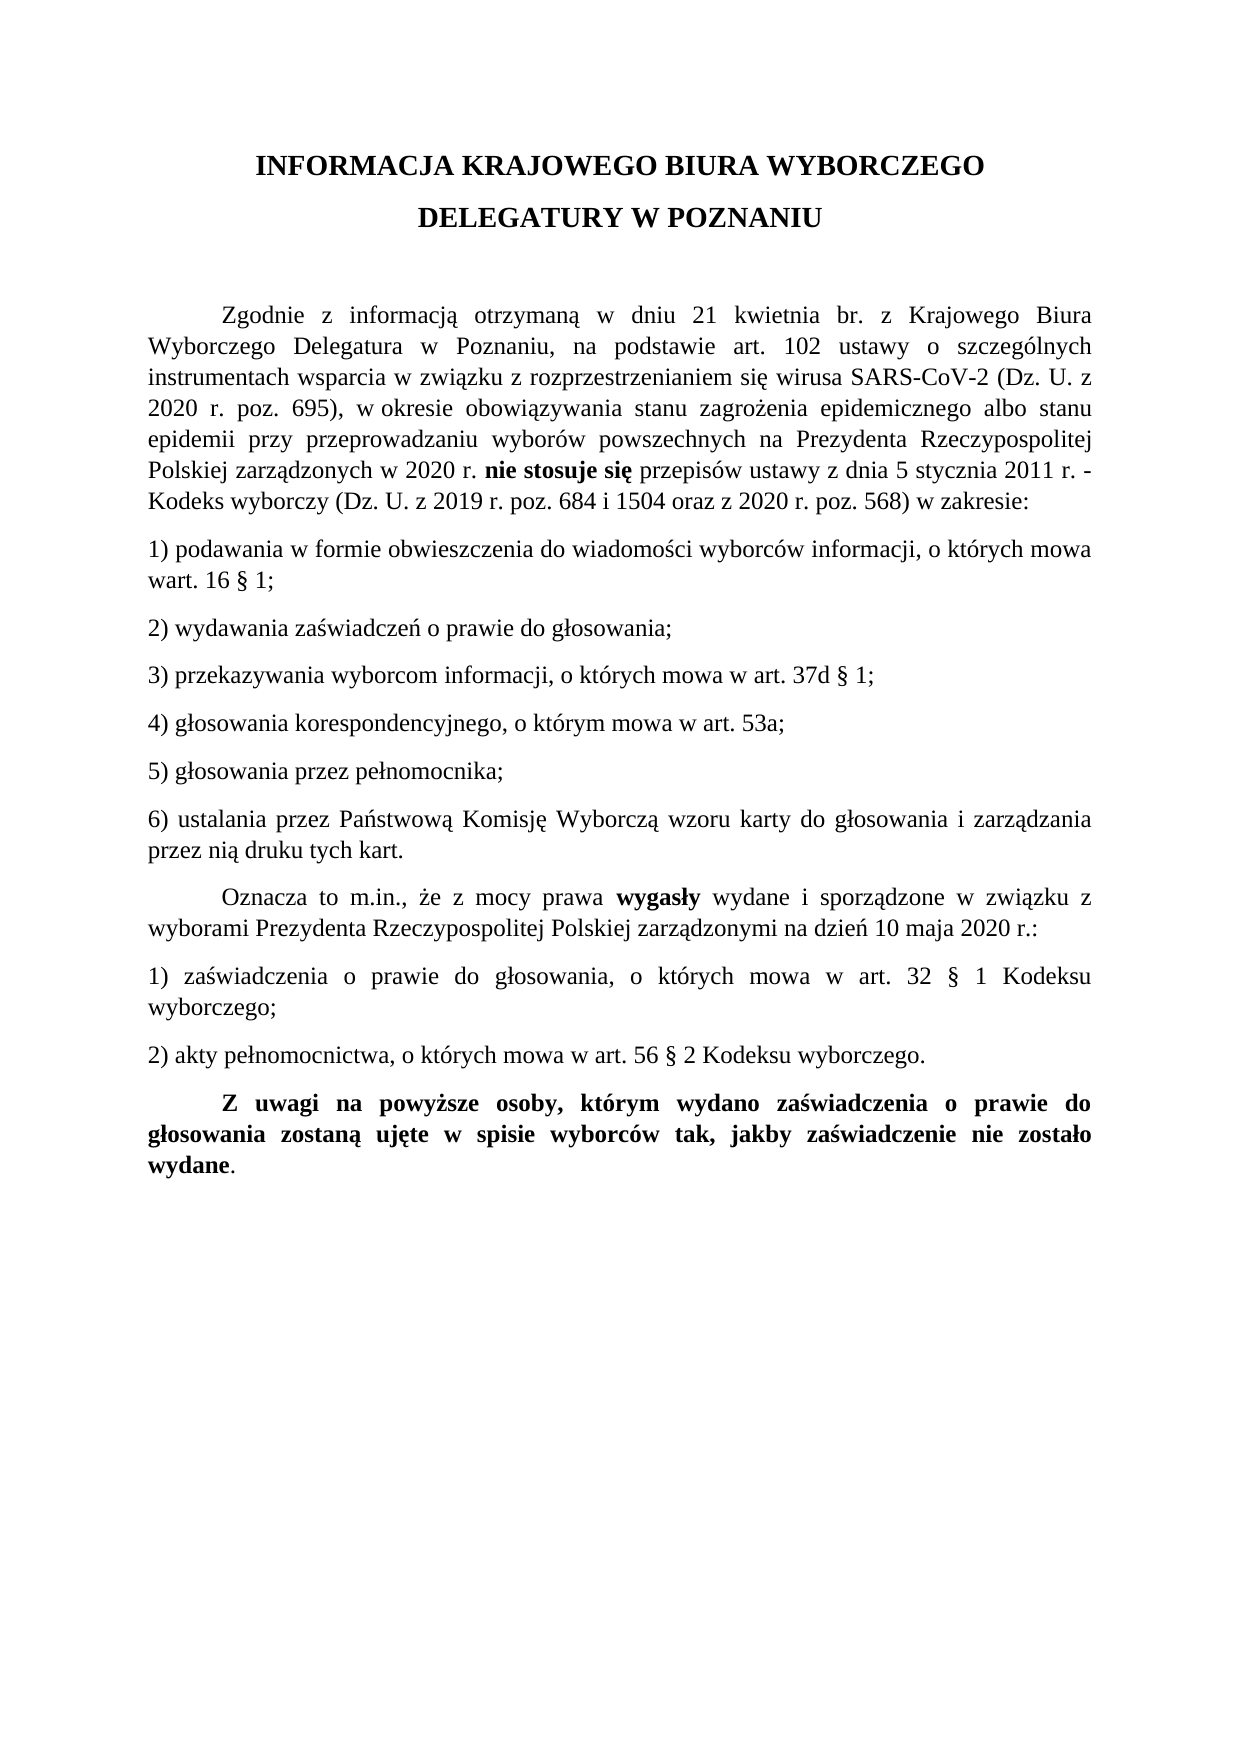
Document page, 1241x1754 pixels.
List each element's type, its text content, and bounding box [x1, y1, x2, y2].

text DELEGATURY W POZNANIU [148, 200, 1093, 234]
text 6) ustalania przez Państwową Komisję Wyborczą wzoru karty do głosowania i zarządzania przez nią druku tych kart. [148, 804, 1093, 863]
text 1) zaświadczenia o prawie do głosowania, o których mowa w art. 32 § 1 Kodeksu wyborczego; [148, 961, 1093, 1021]
text 4) głosowania korespondencyjnego, o którym mowa w art. 53a; [148, 708, 1093, 737]
text 5) głosowania przez pełnomocnika; [148, 756, 1093, 785]
text 2) wydawania zaświadczeń o prawie do głosowania; [148, 613, 1093, 642]
text INFORMACJA KRAJOWEGO BIURA WYBORCZEGO [148, 148, 1093, 181]
text 2) akty pełnomocnictwa, o których mowa w art. 56 § 2 Kodeksu wyborczego. [148, 1040, 1093, 1069]
text 1) podawania w formie obwieszczenia do wiadomości wyborców informacji, o których mowa wart. 16 § 1; [148, 534, 1093, 594]
text 3) przekazywania wyborcom informacji, o których mowa w art. 37d § 1; [148, 661, 1093, 689]
text Z uwagi na powyższe osoby, którym wydano zaświadczenia o prawie do głosowania zostaną ujęte w spisie wyborców tak, jakby zaświadczenie nie zostało wydane. [148, 1088, 1093, 1178]
text Zgodnie z informacją otrzymaną w dniu 21 kwietnia br. z Krajowego Biura Wyborczego Delegatura w Poznaniu, na podstawie art. 102 ustawy o szczególnych instrumentach wsparcia w związku z rozprzestrzenianiem się wirusa SARS-CoV-2 (Dz. U. z 2020 r. poz. 695), w okresie obowiązywania stanu zagrożenia epidemicznego albo stanu epidemii przy przeprowadzaniu wyborów powszechnych na Prezydenta Rzeczypospolitej Polskiej zarządzonych w 2020 r. nie stosuje się przepisów ustawy z dnia 5 stycznia 2011 r. - Kodeks wyborczy (Dz. U. z 2019 r. poz. 684 i 1504 oraz z 2020 r. poz. 568) w zakresie: [148, 300, 1093, 515]
text Oznacza to m.in., że z mocy prawa wygasły wydane i sporządzone w związku z wyborami Prezydenta Rzeczypospolitej Polskiej zarządzonymi na dzień 10 maja 2020 r.: [148, 882, 1093, 942]
